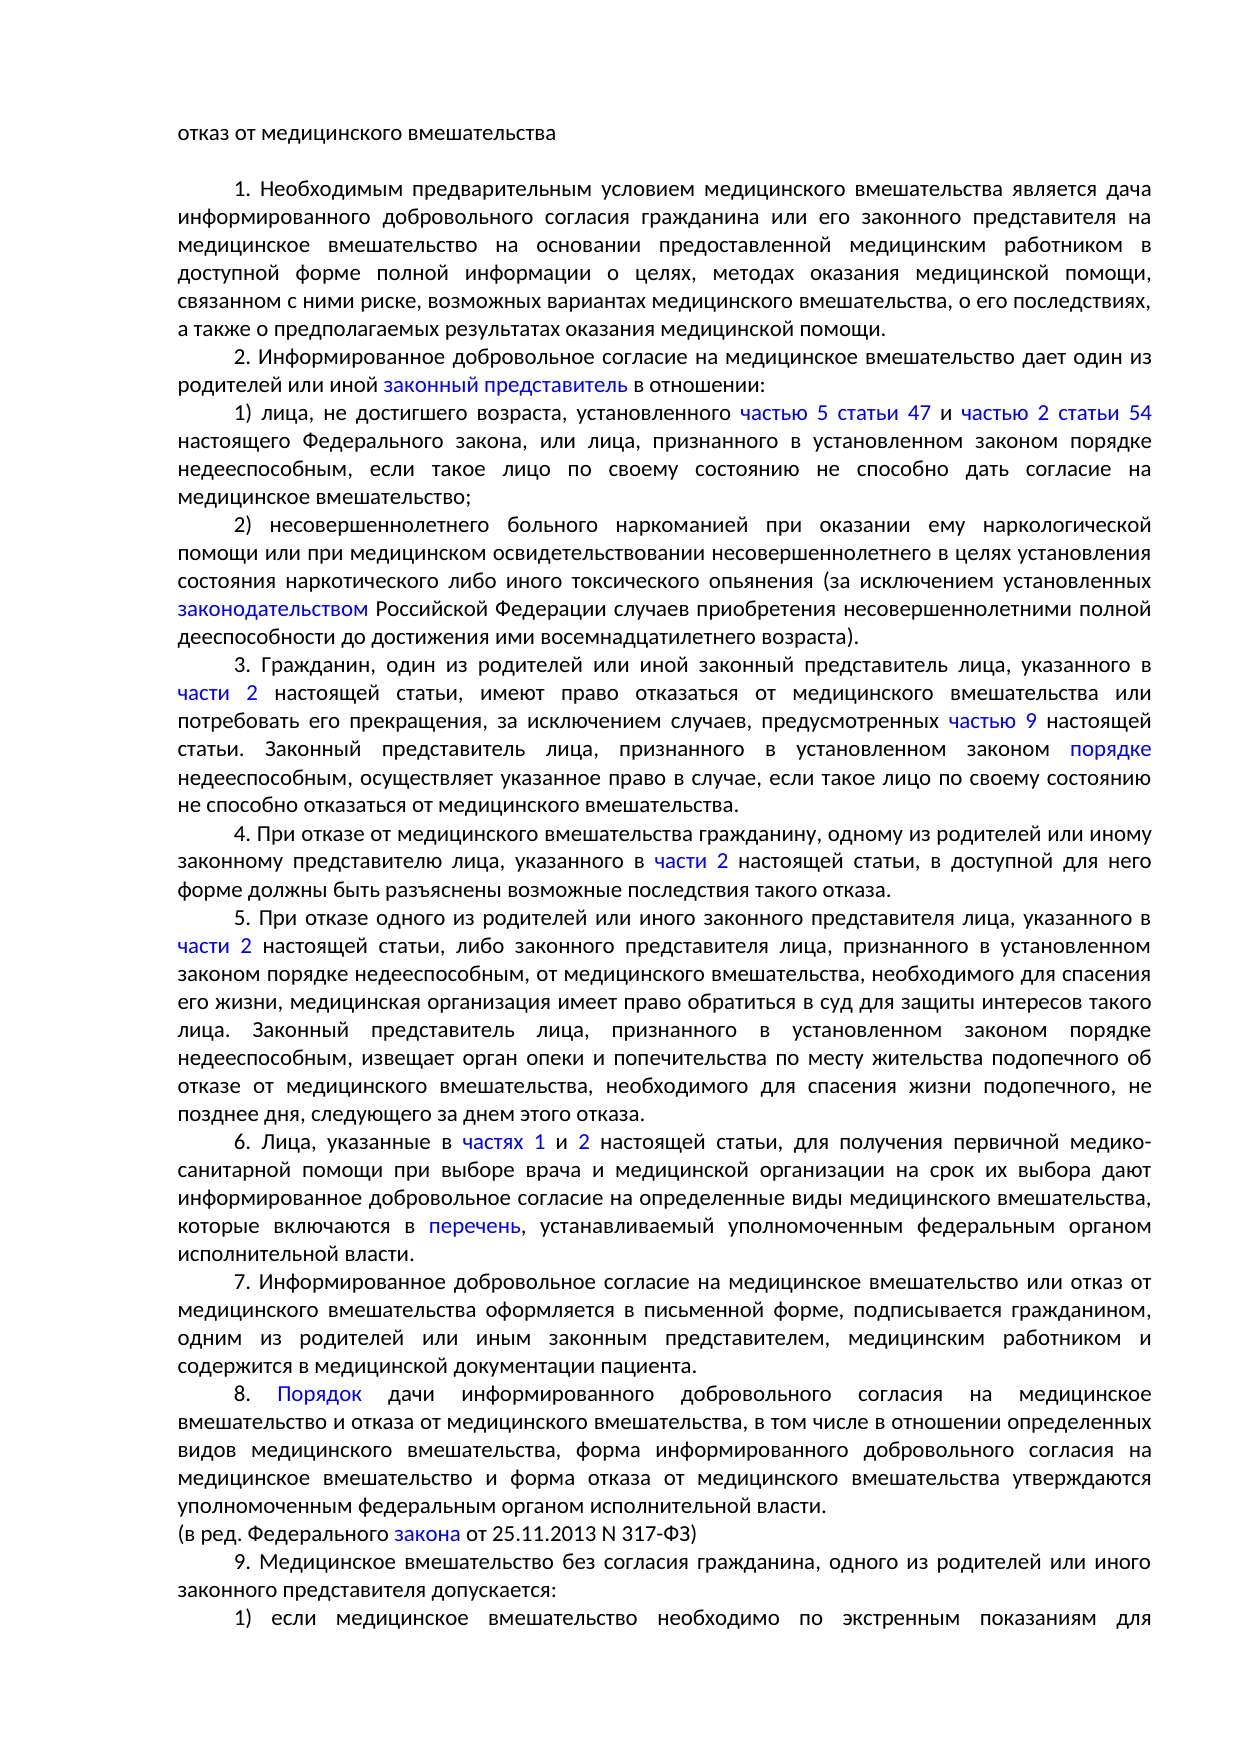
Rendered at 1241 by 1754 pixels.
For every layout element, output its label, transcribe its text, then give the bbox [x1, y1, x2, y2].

text 9. Медицинское вмешательство без согласия гражданина, одного из родителей или иного законного представителя допускается: [177, 1547, 1152, 1603]
text 1) лица, не достигшего возраста, установленного частью 5 статьи 47 и частью 2 статьи 54 настоящего Федерального закона, или лица, признанного в установленном законом порядке недееспособным, если такое лицо по своему состоянию не способно дать согласие на медицинское вмешательство; [177, 398, 1152, 510]
text 5. При отказе одного из родителей или иного законного представителя лица, указанного в части 2 настоящей статьи, либо законного представителя лица, признанного в установленном законом порядке недееспособным, от медицинского вмешательства, необходимого для спасения его жизни, медицинская организация имеет право обратиться в суд для защиты интересов такого лица. Законный представитель лица, признанного в установленном законом порядке недееспособным, извещает орган опеки и попечительства по месту жительства подопечного об отказе от медицинского вмешательства, необходимого для спасения жизни подопечного, не позднее дня, следующего за днем этого отказа. [177, 903, 1152, 1127]
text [177, 1603, 1152, 1631]
text 1. Необходимым предварительным условием медицинского вмешательства является дача информированного добровольного согласия гражданина или его законного представителя на медицинское вмешательство на основании предоставленной медицинским работником в доступной форме полной информации о целях, методах оказания медицинской помощи, связанном с ними риске, возможных вариантах медицинского вмешательства, о его последствиях, а также о предполагаемых результатах оказания медицинской помощи. [177, 174, 1152, 342]
text 2) несовершеннолетнего больного наркоманией при оказании ему наркологической помощи или при медицинском освидетельствовании несовершеннолетнего в целях установления состояния наркотического либо иного токсического опьянения (за исключением установленных законодательством Российской Федерации случаев приобретения несовершеннолетними полной дееспособности до достижения ими восемнадцатилетнего возраста). [177, 510, 1152, 651]
text 8. Порядок дачи информированного добровольного согласия на медицинское вмешательство и отказа от медицинского вмешательства, в том числе в отношении определенных видов медицинского вмешательства, форма информированного добровольного согласия на медицинское вмешательство и форма отказа от медицинского вмешательства утверждаются уполномоченным федеральным органом исполнительной власти. [177, 1379, 1152, 1519]
text 2. Информированное добровольное согласие на медицинское вмешательство дает один из родителей или иной законный представитель в отношении: [177, 342, 1152, 398]
text 4. При отказе от медицинского вмешательства гражданину, одному из родителей или иному законному представителю лица, указанного в части 2 настоящей статьи, в доступной для него форме должны быть разъяснены возможные последствия такого отказа. [177, 819, 1152, 903]
text 7. Информированное добровольное согласие на медицинское вмешательство или отказ от медицинского вмешательства оформляется в письменной форме, подписывается гражданином, одним из родителей или иным законным представителем, медицинским работником и содержится в медицинской документации пациента. [177, 1267, 1152, 1379]
text 3. Гражданин, один из родителей или иной законный представитель лица, указанного в части 2 настоящей статьи, имеют право отказаться от медицинского вмешательства или потребовать его прекращения, за исключением случаев, предусмотренных частью 9 настоящей статьи. Законный представитель лица, признанного в установленном законом порядке недееспособным, осуществляет указанное право в случае, если такое лицо по своему состоянию не способно отказаться от медицинского вмешательства. [177, 651, 1152, 819]
text 6. Лица, указанные в частях 1 и 2 настоящей статьи, для получения первичной медико-санитарной помощи при выборе врача и медицинской организации на срок их выбора дают информированное добровольное согласие на определенные виды медицинского вмешательства, которые включаются в перечень, устанавливаемый уполномоченным федеральным органом исполнительной власти. [177, 1127, 1152, 1267]
text (в ред. Федерального закона от 25.11.2013 N 317-ФЗ) [177, 1519, 1152, 1547]
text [177, 118, 1152, 146]
